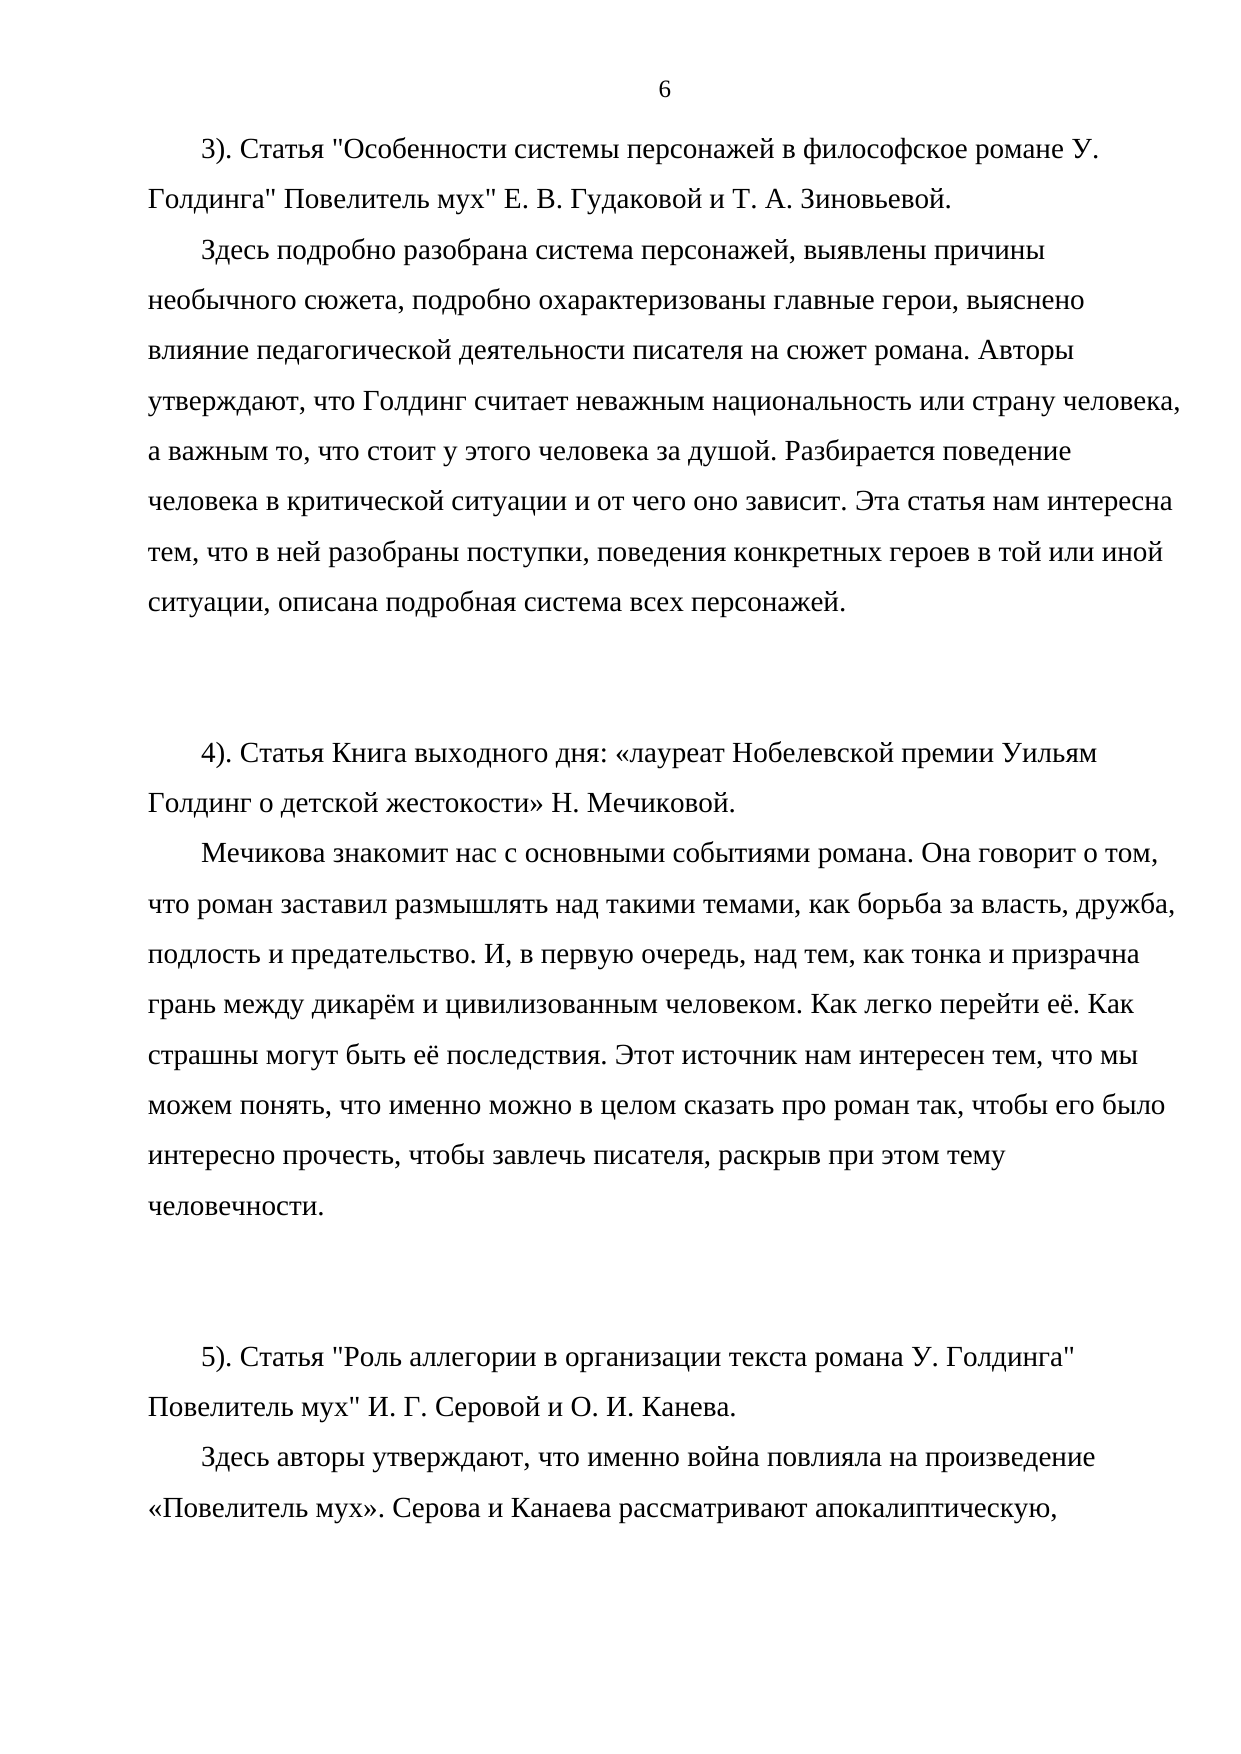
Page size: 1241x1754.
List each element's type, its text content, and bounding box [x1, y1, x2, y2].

text 5). Статья "Роль аллегории в организации текста романа У. Голдинга" Повелитель мух" И. Г. Серовой и О. И. Канева. [148, 1339, 1181, 1423]
text Здесь подробно разобрана система персонажей, выявлены причины необычного сюжета, подробно охарактеризованы главные герои, выяснено влияние педагогической деятельности писателя на сюжет романа. Авторы утверждают, что Голдинг считает неважным национальность или страну человека, а важным то, что стоит у этого человека за душой. Разбирается поведение человека в критической ситуации и от чего оно зависит. Эта статья нам интересна тем, что в ней разобраны поступки, поведения конкретных героев в той или иной ситуации, описана подробная система всех персонажей. [148, 232, 1181, 618]
text Мечикова знакомит нас с основными событиями романа. Она говорит о том, что роман заставил размышлять над такими темами, как борьба за власть, дружба, подлость и предательство. И, в первую очередь, над тем, как тонка и призрачна грань между дикарём и цивилизованным человеком. Как легко перейти её. Как страшны могут быть её последствия. Этот источник нам интересен тем, что мы можем понять, что именно можно в целом сказать про роман так, чтобы его было интересно прочесть, чтобы завлечь писателя, раскрыв при этом тему человечности. [148, 836, 1181, 1221]
text Здесь авторы утверждают, что именно война повлияла на произведение «Повелитель мух». Серова и Канаева рассматривают апокалиптическую, [148, 1439, 1181, 1523]
text 3). Статья "Особенности системы персонажей в философское романе У. Голдинга" Повелитель мух" Е. В. Гудаковой и Т. А. Зиновьевой. [148, 131, 1181, 215]
text 4). Статья Книга выходного дня: «лауреат Нобелевской премии Уильям Голдинг о детской жестокости» Н. Мечиковой. [148, 735, 1181, 819]
